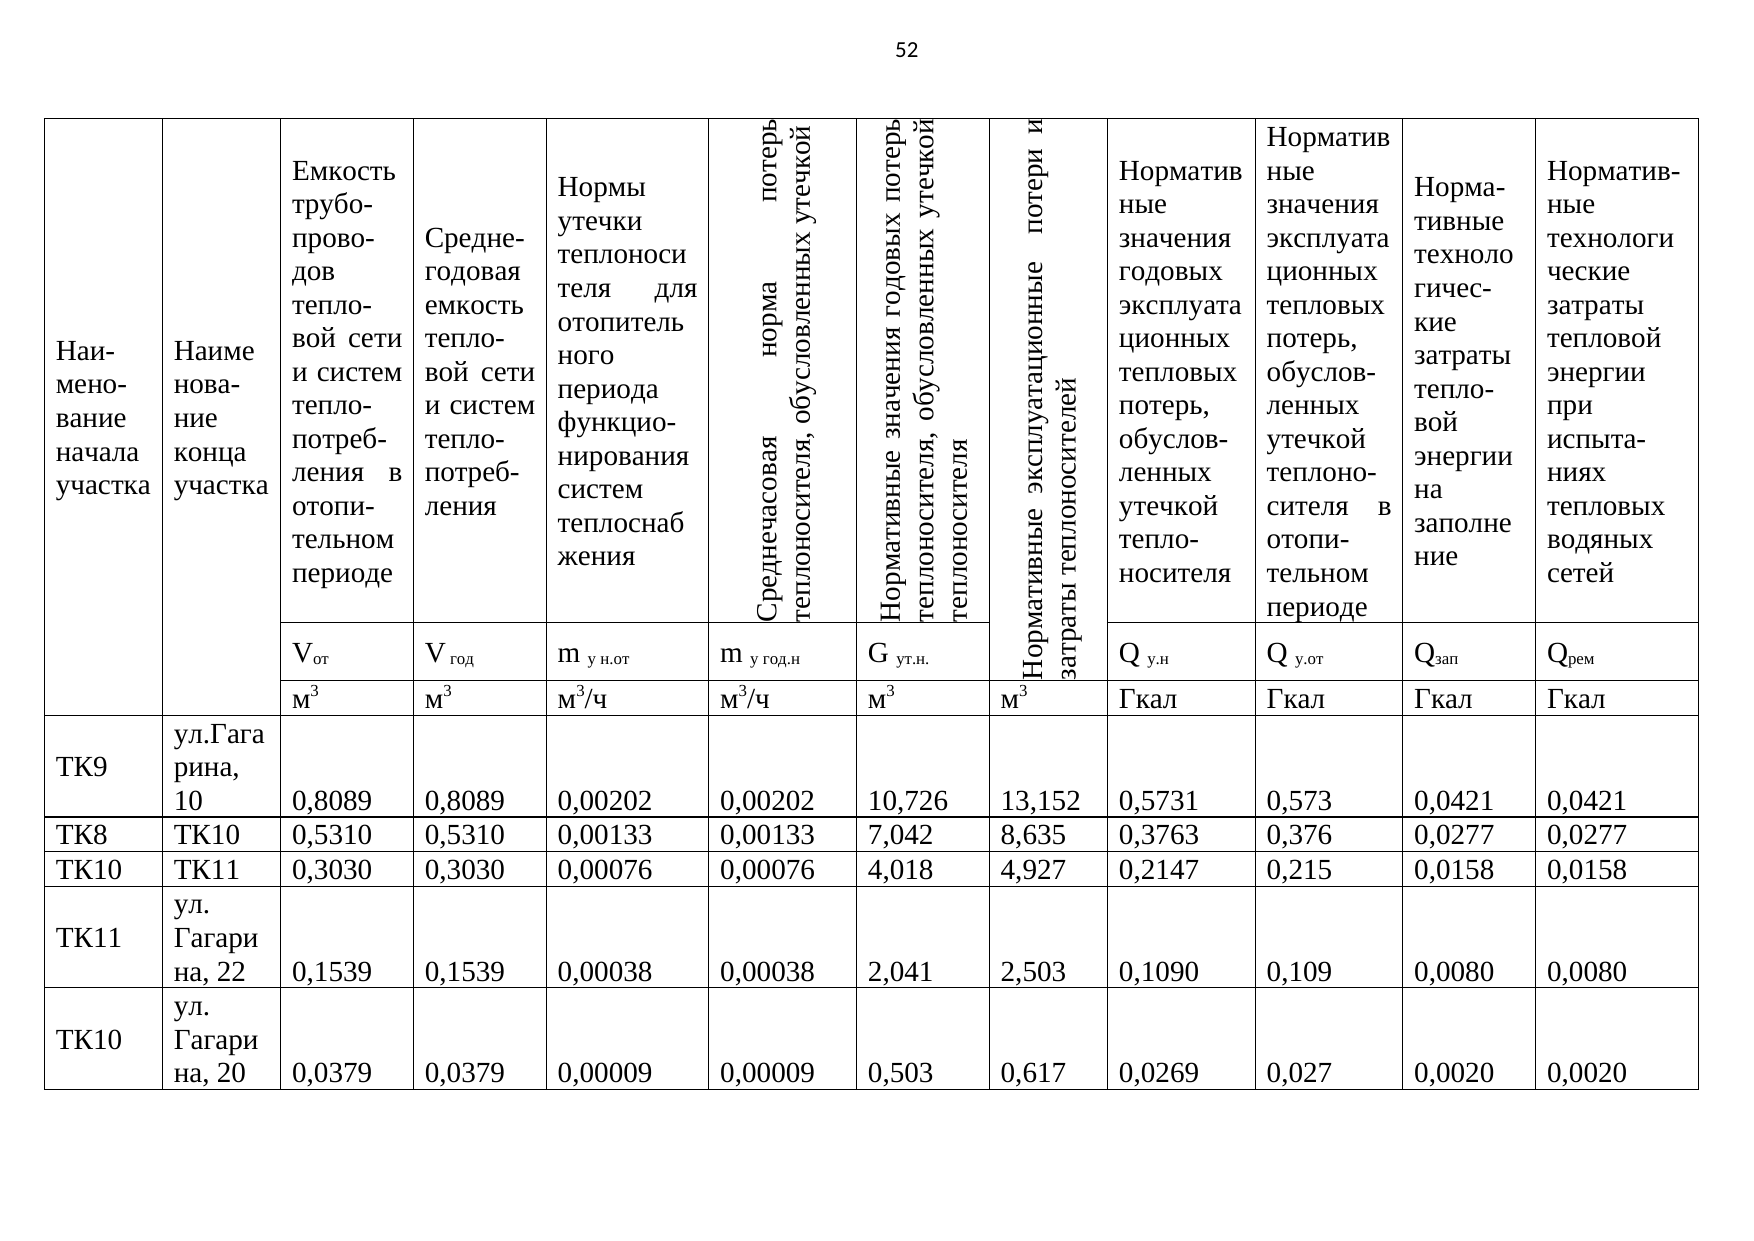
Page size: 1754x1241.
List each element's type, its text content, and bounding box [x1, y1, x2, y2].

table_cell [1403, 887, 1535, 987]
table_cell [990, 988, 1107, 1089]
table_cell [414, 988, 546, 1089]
table_cell Vот [281, 623, 413, 680]
table_header Емкость трубо-прово-дов тепло-вой сети и систем тепло-потреб-ления в отопи-тельном периоде [281, 119, 413, 622]
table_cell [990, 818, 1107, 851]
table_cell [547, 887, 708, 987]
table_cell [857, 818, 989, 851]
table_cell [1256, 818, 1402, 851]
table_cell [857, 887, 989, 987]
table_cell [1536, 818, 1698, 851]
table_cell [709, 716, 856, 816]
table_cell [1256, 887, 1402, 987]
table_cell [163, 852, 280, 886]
table_header Cредне-годовая емкость тепло-вой сети и систем тепло-потреб-ления [414, 119, 546, 622]
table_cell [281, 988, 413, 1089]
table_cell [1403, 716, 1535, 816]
table_cell Q у.от [1256, 623, 1402, 680]
table_header Нормативные значения годовых потерь теплоносителя, обусловленных утечкой теплоносителя [857, 119, 989, 622]
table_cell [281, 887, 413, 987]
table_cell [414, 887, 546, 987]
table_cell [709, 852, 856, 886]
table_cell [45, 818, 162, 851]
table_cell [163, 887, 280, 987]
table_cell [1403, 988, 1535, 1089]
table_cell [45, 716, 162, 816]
table_cell Гкал [1403, 681, 1535, 715]
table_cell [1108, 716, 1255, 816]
table_header Наи-мено-вание начала участка [45, 119, 162, 715]
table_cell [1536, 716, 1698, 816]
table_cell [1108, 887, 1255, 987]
table_header Наименова-ние конца участка [163, 119, 280, 715]
table_header Норматив-ные технологические затраты тепловой энергии при испыта-ниях тепловых водяных сетей [1536, 119, 1698, 622]
table_cell м3 [990, 681, 1107, 715]
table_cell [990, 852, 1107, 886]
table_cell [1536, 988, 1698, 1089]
table_cell m у год.н [709, 623, 856, 680]
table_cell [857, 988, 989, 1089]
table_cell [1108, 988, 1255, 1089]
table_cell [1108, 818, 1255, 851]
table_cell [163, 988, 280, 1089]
table_cell м3/ч [709, 681, 856, 715]
table_cell м3 [857, 681, 989, 715]
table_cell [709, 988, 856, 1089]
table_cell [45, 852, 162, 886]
table_cell м3/ч [547, 681, 708, 715]
table_cell V год [414, 623, 546, 680]
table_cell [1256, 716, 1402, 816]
table_cell m у н.от [547, 623, 708, 680]
table_cell Гкал [1108, 681, 1255, 715]
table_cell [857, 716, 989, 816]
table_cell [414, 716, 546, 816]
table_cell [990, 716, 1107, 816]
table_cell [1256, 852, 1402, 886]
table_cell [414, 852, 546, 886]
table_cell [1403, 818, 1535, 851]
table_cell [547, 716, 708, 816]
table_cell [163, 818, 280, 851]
table_header Среднечасовая норма потерь теплоносителя, обусловленных утечкой [709, 119, 856, 622]
table_header Нормативные значения эксплуатационных тепловых потерь, обуслов-ленных утечкой теплоно-сителя в отопи-тельном периоде [1256, 119, 1402, 622]
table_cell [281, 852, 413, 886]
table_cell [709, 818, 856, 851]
table_header Нормы утечки теплоносителя для отопительного периода функцио-нирования систем теплоснабжения [547, 119, 708, 622]
table_cell G ут.н. [857, 623, 989, 680]
table_cell Q у.н [1108, 623, 1255, 680]
table_cell м3 [414, 681, 546, 715]
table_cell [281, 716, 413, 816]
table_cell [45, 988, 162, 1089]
table_header Нормативные эксплуатационные потери и затраты теплоносителей [990, 119, 1107, 680]
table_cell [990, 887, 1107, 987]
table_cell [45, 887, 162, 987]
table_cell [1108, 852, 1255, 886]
table_header Норма-тивные технологичес-кие затраты тепло-вой энергии на заполнение [1403, 119, 1535, 622]
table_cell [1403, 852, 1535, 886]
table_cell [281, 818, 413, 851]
table_cell Qрем [1536, 623, 1698, 680]
table_cell Qзап [1403, 623, 1535, 680]
table_header Нормативные значения годовых эксплуатационных тепловых потерь, обуслов-ленных утечкой тепло-носителя [1108, 119, 1255, 622]
table_cell м3 [281, 681, 413, 715]
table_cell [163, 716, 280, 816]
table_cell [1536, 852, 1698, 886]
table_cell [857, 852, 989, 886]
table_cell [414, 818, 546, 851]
table_cell Гкал [1536, 681, 1698, 715]
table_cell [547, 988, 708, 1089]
table_cell Гкал [1256, 681, 1402, 715]
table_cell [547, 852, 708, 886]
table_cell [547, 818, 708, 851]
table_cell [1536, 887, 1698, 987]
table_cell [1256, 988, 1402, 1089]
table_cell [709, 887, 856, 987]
